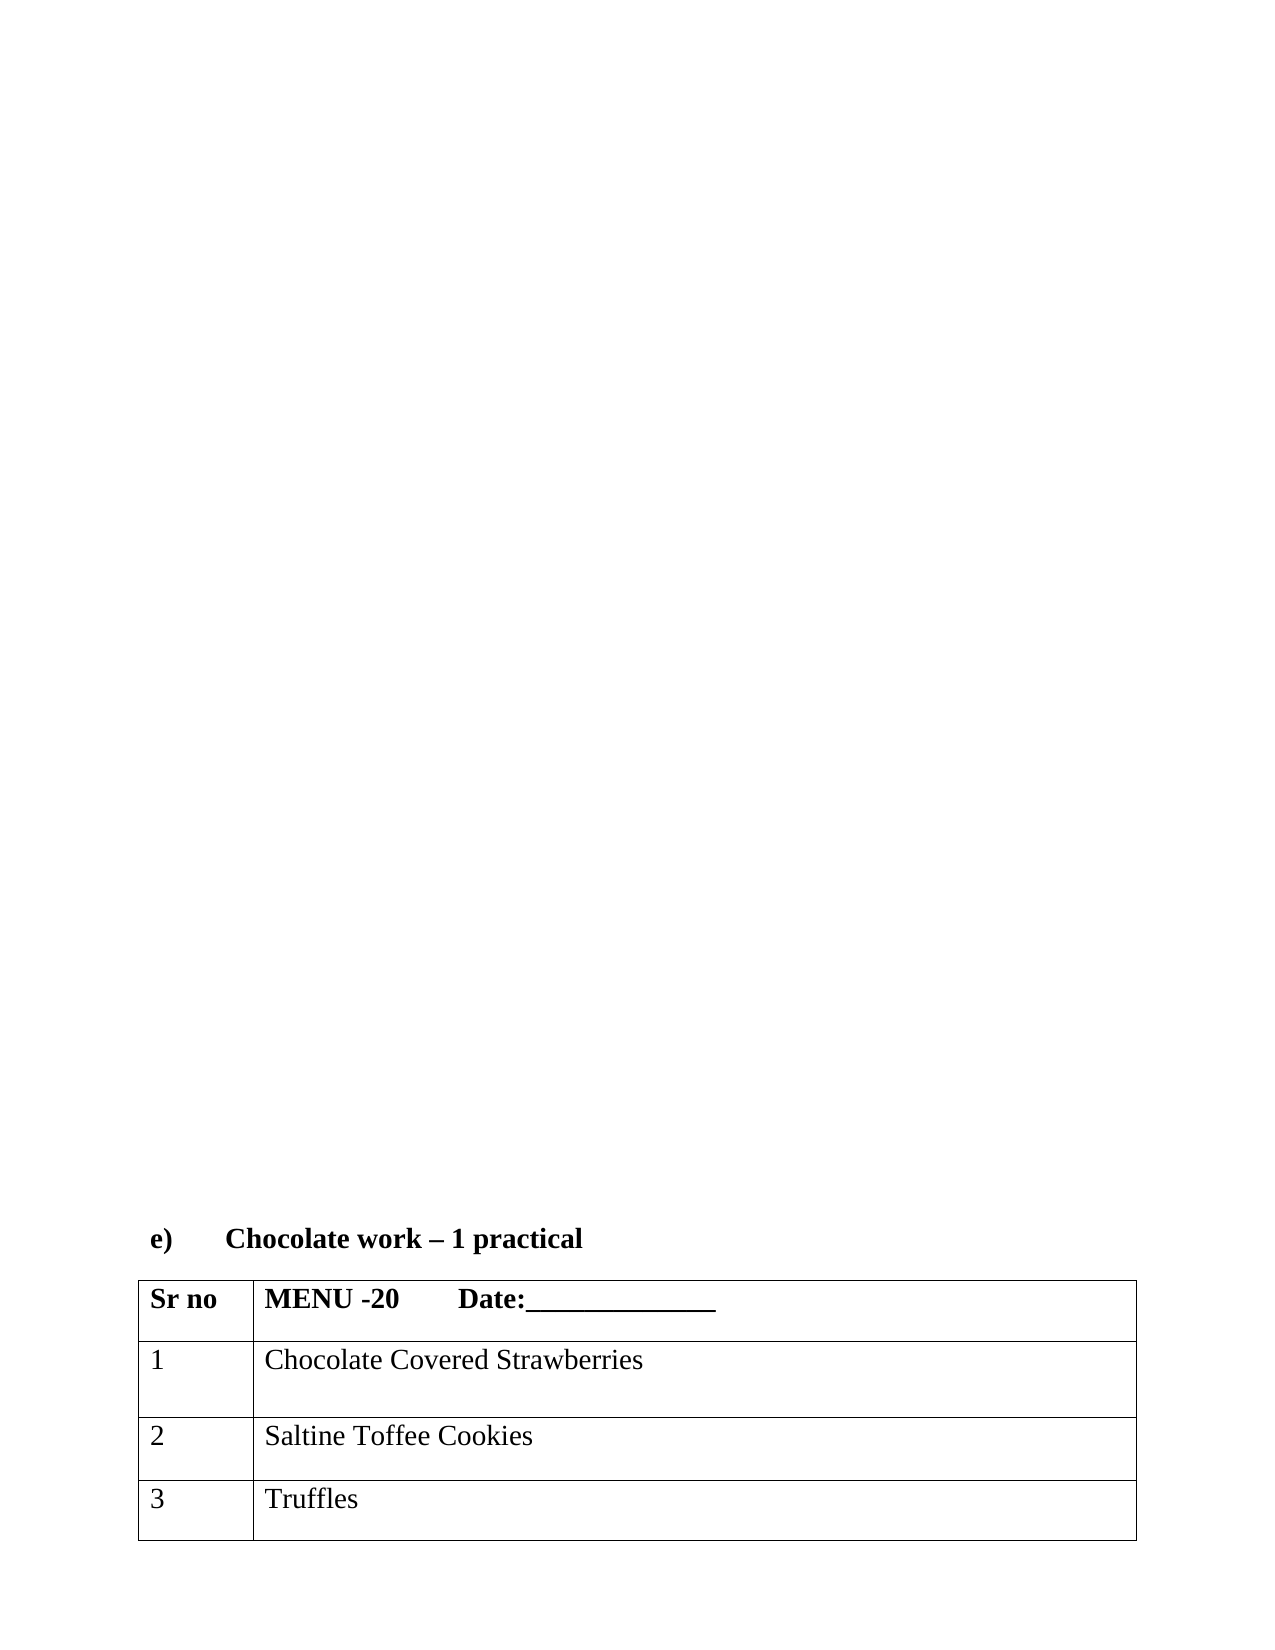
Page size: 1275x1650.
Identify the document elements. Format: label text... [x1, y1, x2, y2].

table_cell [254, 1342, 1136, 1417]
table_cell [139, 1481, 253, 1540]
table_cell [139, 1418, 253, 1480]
text e) Chocolate work – 1 practical [150, 1221, 1125, 1254]
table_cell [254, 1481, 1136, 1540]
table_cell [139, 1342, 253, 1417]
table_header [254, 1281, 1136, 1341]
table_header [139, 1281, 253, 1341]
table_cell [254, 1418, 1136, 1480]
